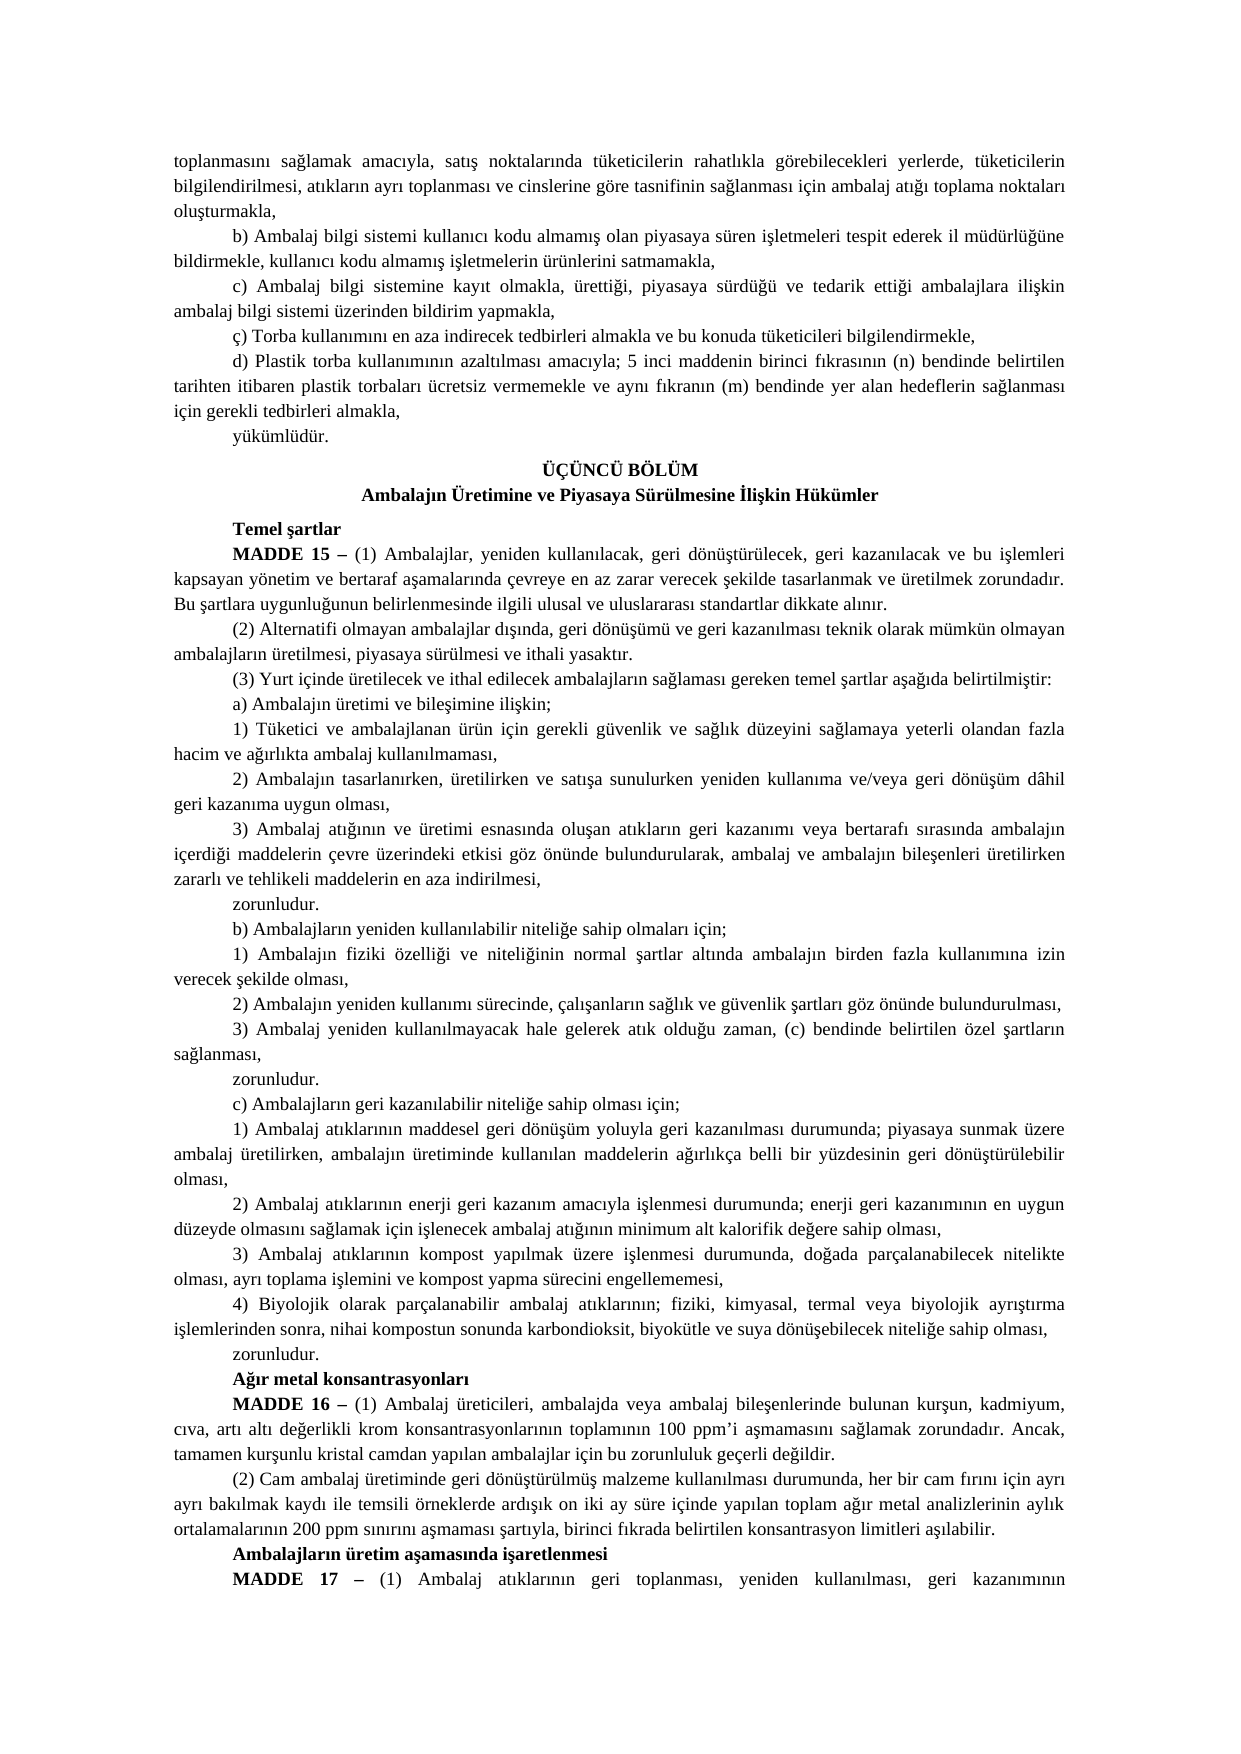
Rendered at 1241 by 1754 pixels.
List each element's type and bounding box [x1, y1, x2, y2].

table_header [146, 148, 1094, 1590]
